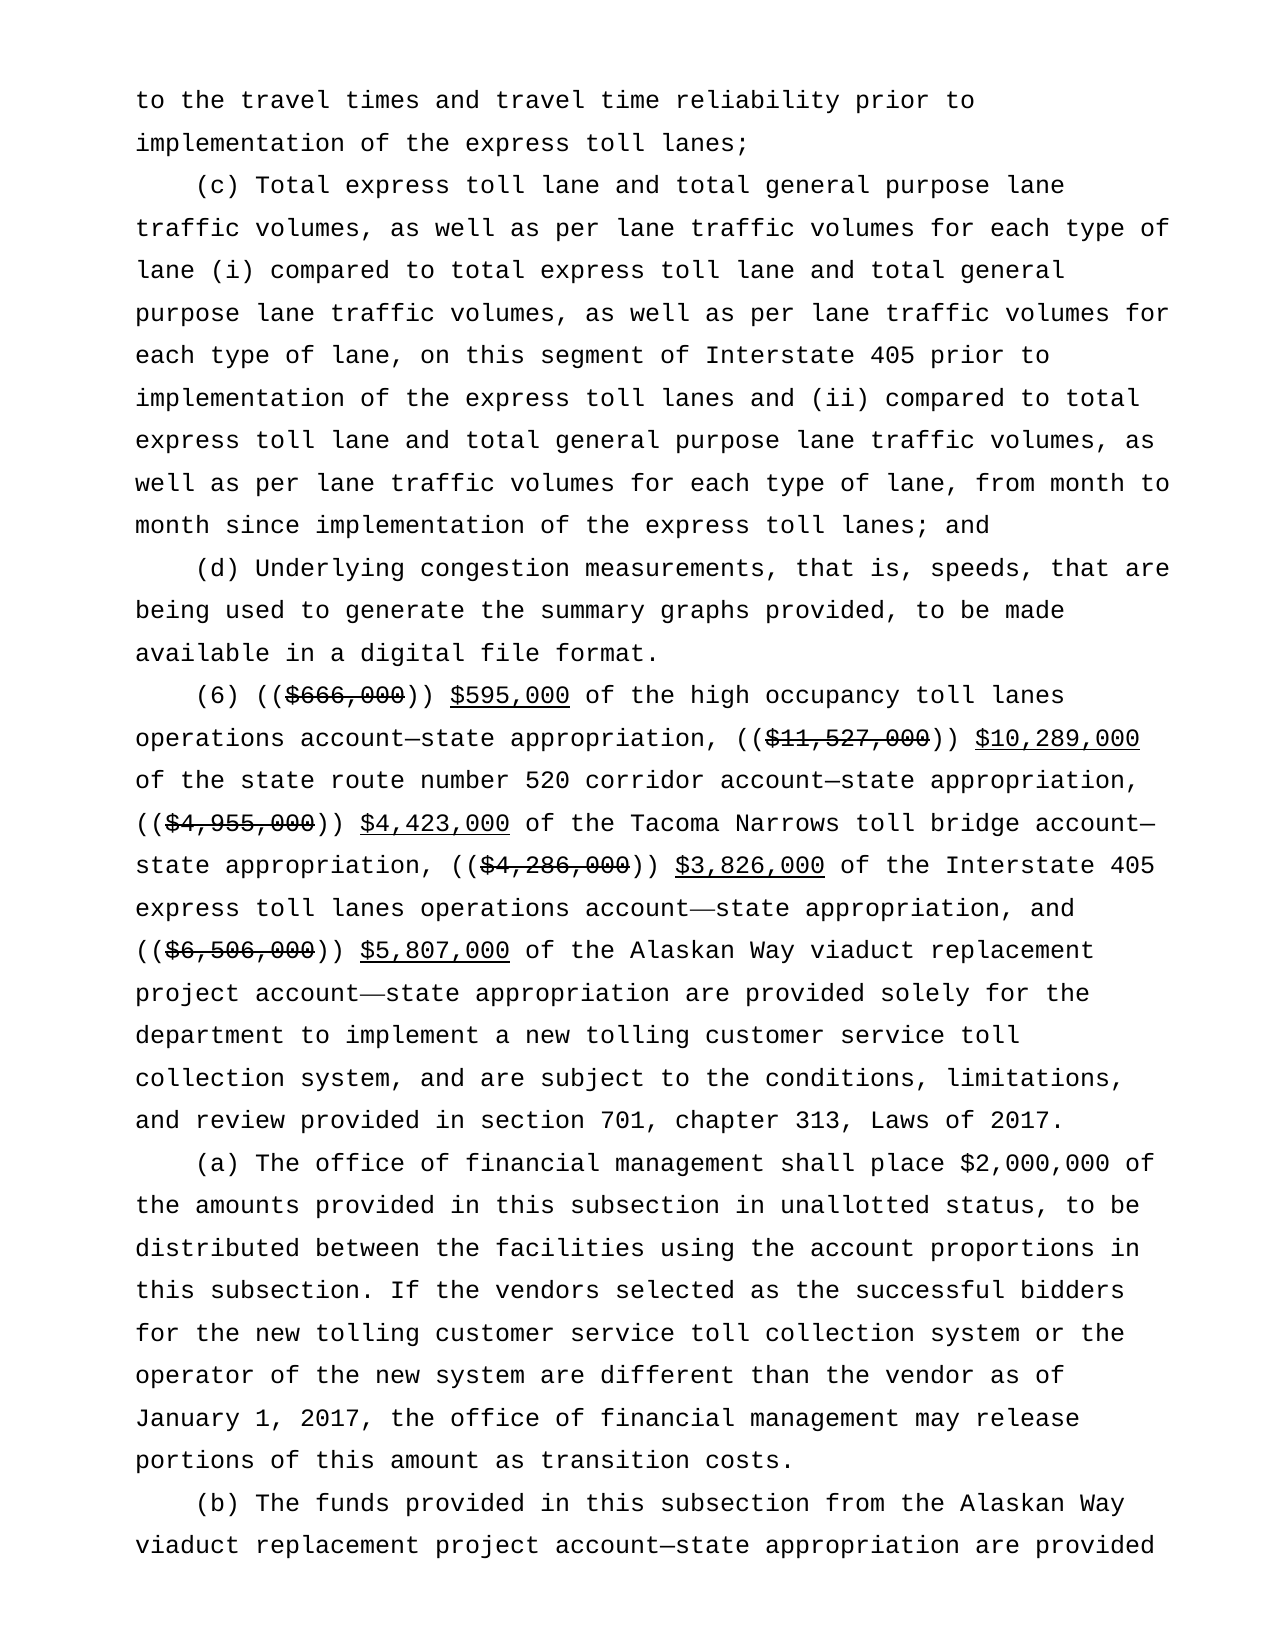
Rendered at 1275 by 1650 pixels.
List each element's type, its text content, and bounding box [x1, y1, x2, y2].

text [135, 1477, 1170, 1562]
text (c) Total express toll lane and total general purpose lane traffic volumes, as well as per lane traffic volumes for each type of lane (i) compared to total express toll lane and total general purpose lane traffic volumes, as well as per lane traffic volumes for each type of lane, on this segment of Interstate 405 prior to implementation of the express toll lanes and (ii) compared to total express toll lane and total general purpose lane traffic volumes, as well as per lane traffic volumes for each type of lane, from month to month since implementation of the express toll lanes; and [135, 160, 1170, 542]
text (6) (($666,000)) $595,000 of the high occupancy toll lanes operations account—state appropriation, (($11,527,000)) $10,289,000 of the state route number 520 corridor account—state appropriation, (($4,955,000)) $4,423,000 of the Tacoma Narrows toll bridge account—state appropriation, (($4,286,000)) $3,826,000 of the Interstate 405 express toll lanes operations account—state appropriation, and (($6,506,000)) $5,807,000 of the Alaskan Way viaduct replacement project account—state appropriation are provided solely for the department to implement a new tolling customer service toll collection system, and are subject to the conditions, limitations, and review provided in section 701, chapter 313, Laws of 2017. [135, 670, 1170, 1137]
text (a) The office of financial management shall place $2,000,000 of the amounts provided in this subsection in unallotted status, to be distributed between the facilities using the account proportions in this subsection. If the vendors selected as the successful bidders for the new tolling customer service toll collection system or the operator of the new system are different than the vendor as of January 1, 2017, the office of financial management may release portions of this amount as transition costs. [135, 1137, 1170, 1477]
text (d) Underlying congestion measurements, that is, speeds, that are being used to generate the summary graphs provided, to be made available in a digital file format. [135, 542, 1170, 670]
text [135, 75, 1170, 160]
